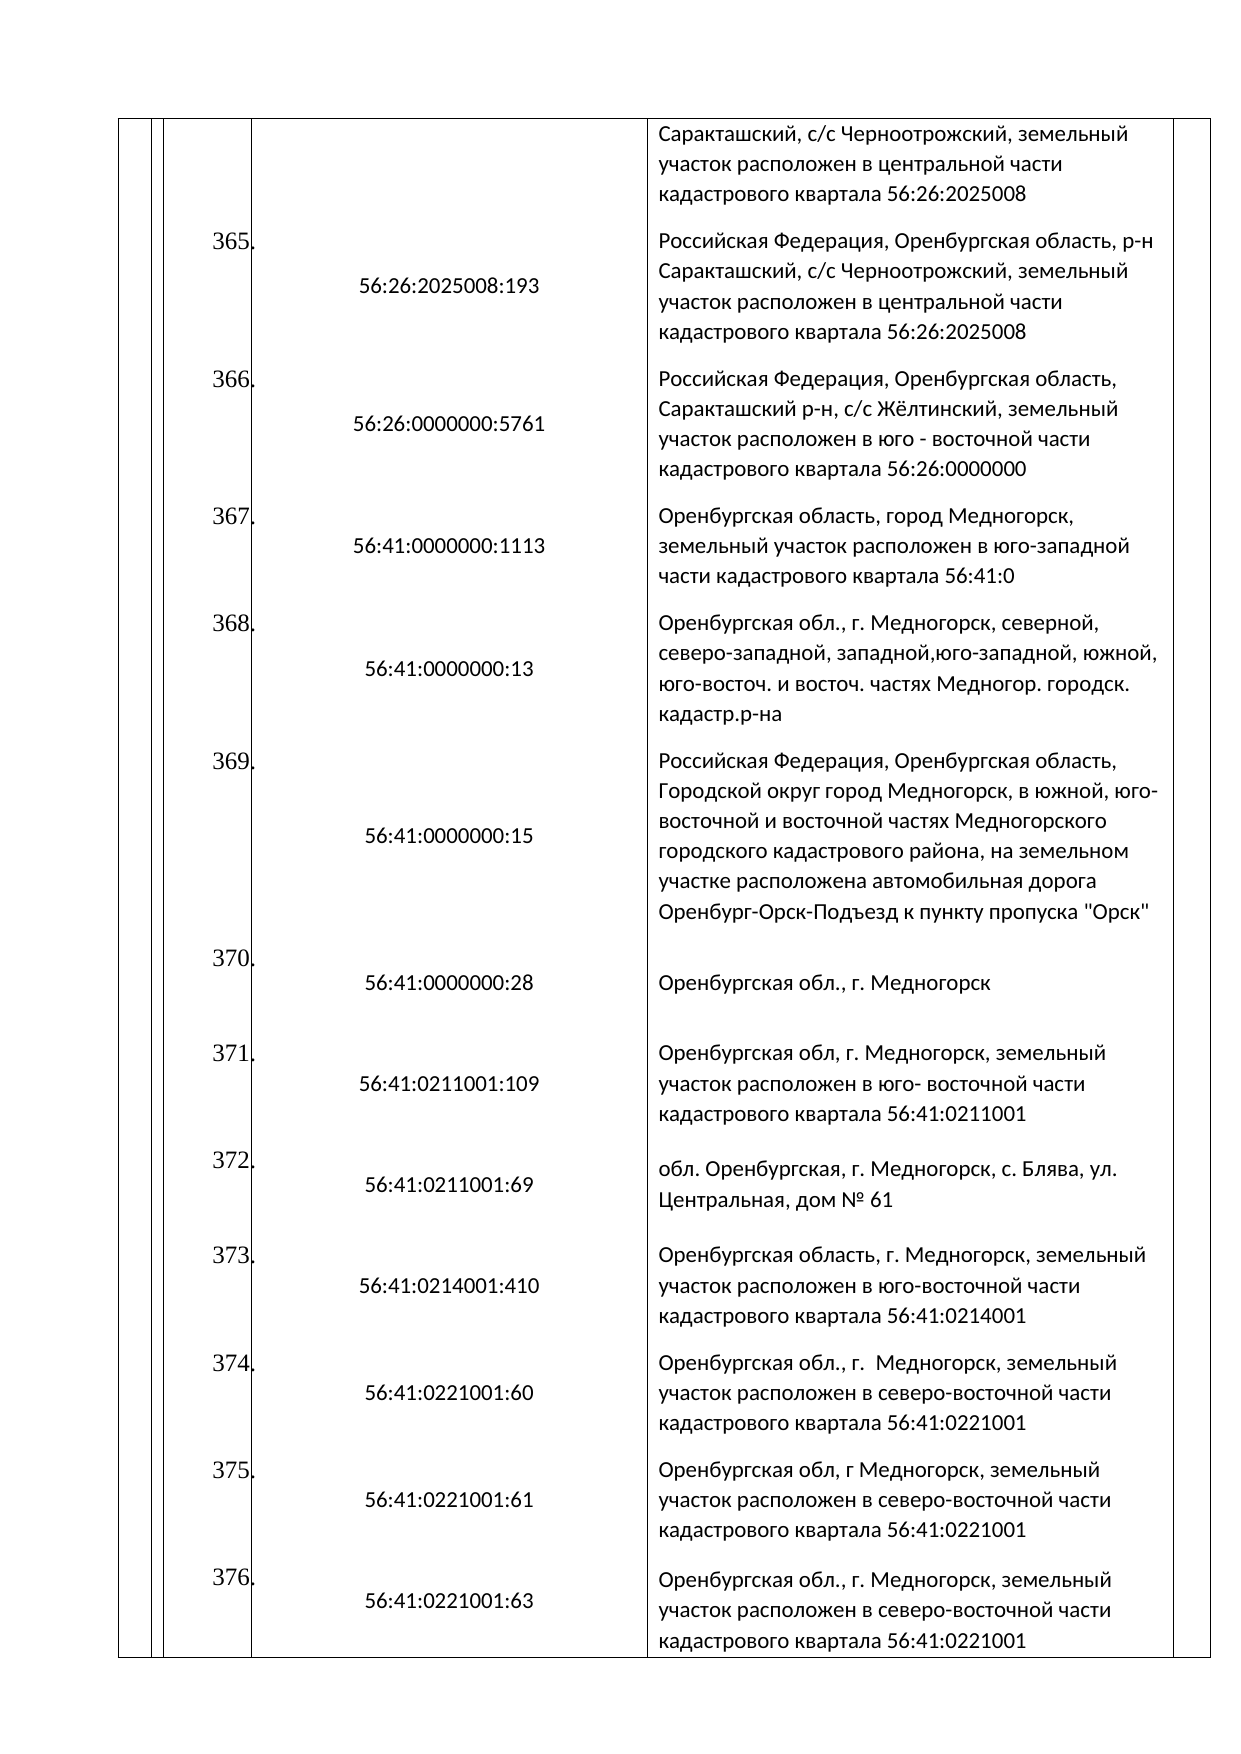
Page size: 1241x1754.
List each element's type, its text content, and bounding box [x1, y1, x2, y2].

table_cell 3 [119, 119, 151, 1657]
table_cell [1174, 119, 1210, 1657]
table_cell [152, 119, 163, 1657]
